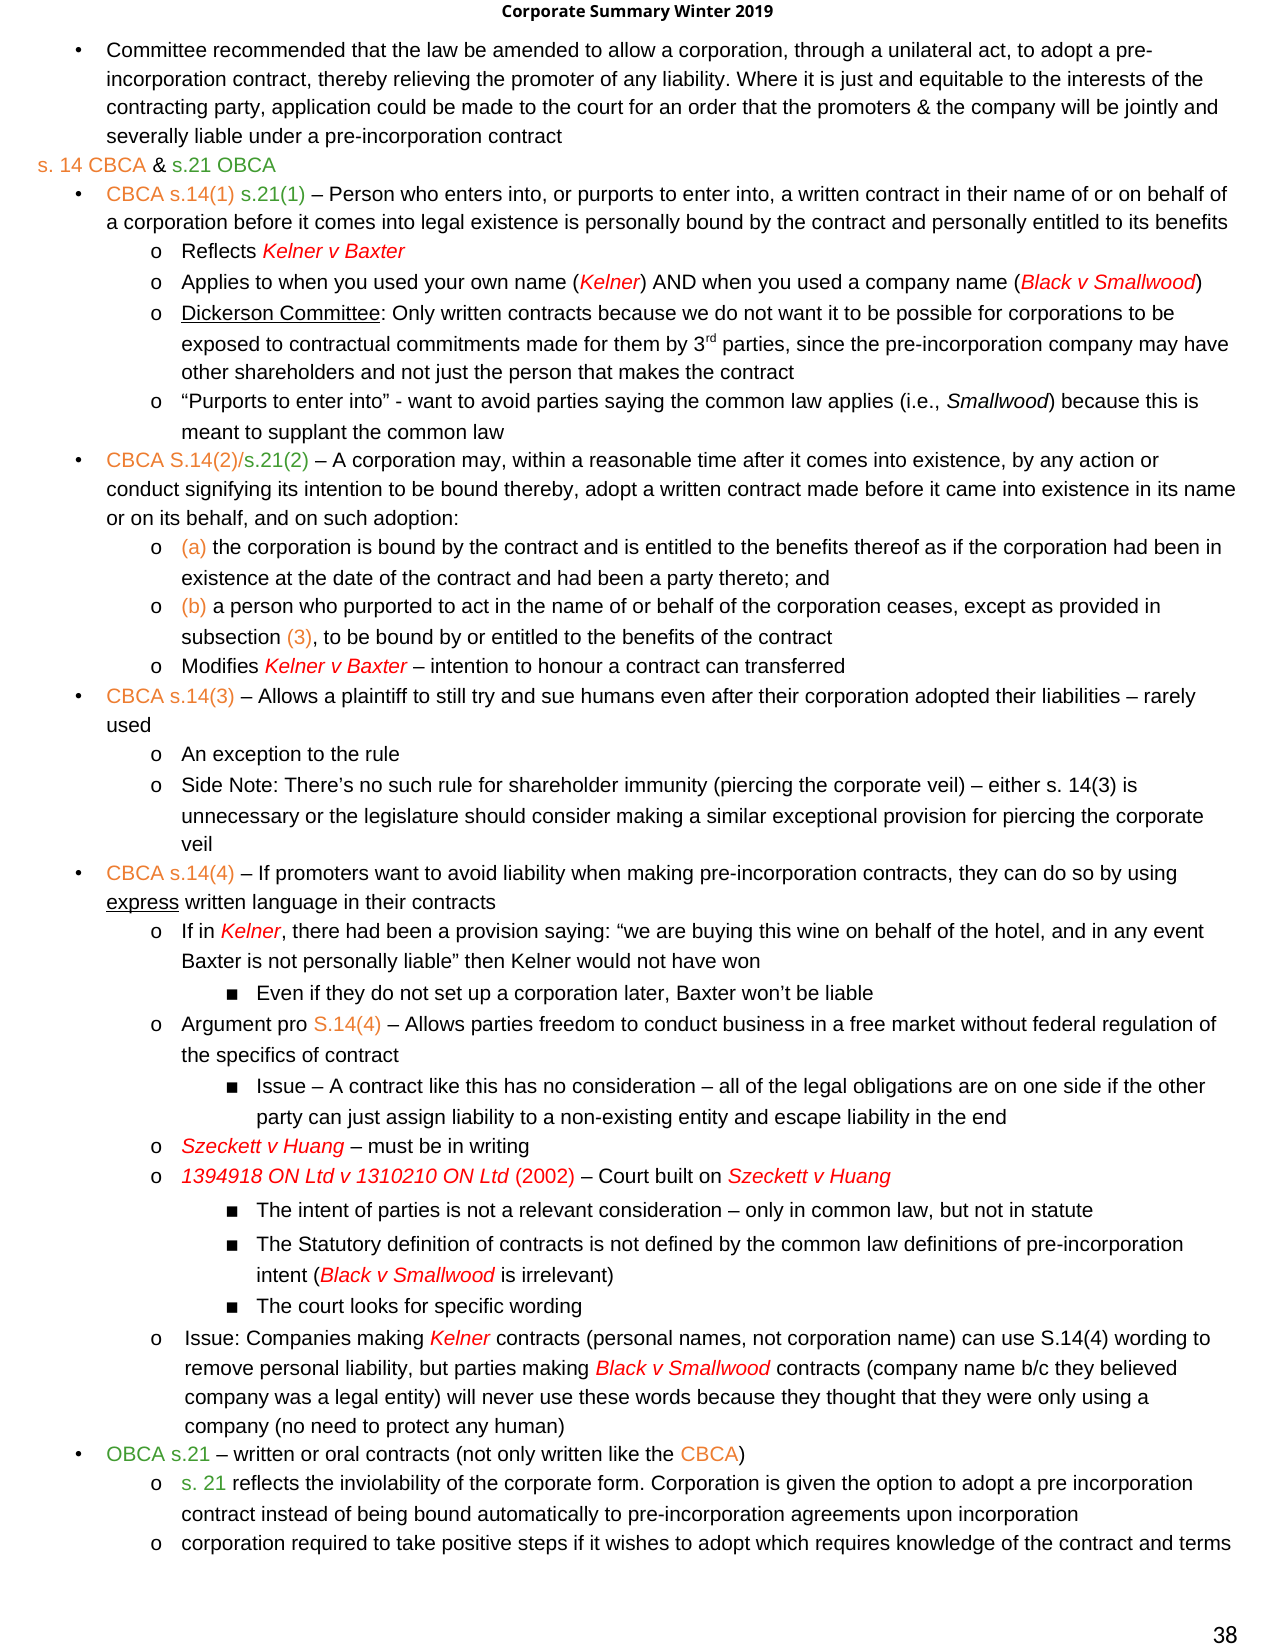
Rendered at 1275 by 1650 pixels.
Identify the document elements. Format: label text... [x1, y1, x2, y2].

list Argument pro S.14(4) – Allows parties freedom to conduct business in a free market without federal regulation of the specifics of contract [150, 1012, 1237, 1067]
list CBCA S.14(2)/s.21(2) – A corporation may, within a reasonable time after it comes into existence, by any action or conduct signifying its intention to be bound thereby, adopt a written contract made before it came into existence in its name or on its behalf, and on such adoption: [75, 448, 1237, 530]
list Committee recommended that the law be amended to allow a corporation, through a unilateral act, to adopt a pre-incorporation contract, thereby relieving the promoter of any liability. Where it is just and equitable to the interests of the contracting party, application could be made to the court for an order that the promoters & the company will be jointly and severally liable under a pre-incorporation contract [75, 37, 1237, 148]
list Issue – A contract like this has no consideration – all of the legal obligations are on one side if the other party can just assign liability to a non-existing entity and escape liability in the end [225, 1071, 1237, 1129]
list s. 21 reflects the inviolability of the corporate form. Corporation is given the option to adopt a pre incorporation contract instead of being bound automatically to pre-incorporation agreements upon incorporation [150, 1471, 1237, 1526]
list Reflects Kelner v Baxter [150, 239, 1237, 265]
list The intent of parties is not a relevant consideration – only in common law, but not in statute [225, 1195, 1237, 1224]
list Modifies Kelner v Baxter – intention to honour a contract can transferred [150, 653, 1237, 679]
list Even if they do not set up a corporation later, Baxter won’t be liable [225, 978, 1237, 1006]
list Dickerson Committee: Only written contracts because we do not want it to be possible for corporations to be exposed to contractual commitments made for them by 3rd parties, since the pre-incorporation company may have other shareholders and not just the person that makes the contract [150, 301, 1237, 384]
list Side Note: There’s no such rule for shareholder immunity (piercing the corporate veil) – either s. 14(3) is unnecessary or the legislature should consider making a similar exceptional provision for piercing the corporate veil [150, 773, 1237, 856]
text s. 14 CBCA & s.21 OBCA [37, 153, 1237, 177]
list Szeckett v Huang – must be in writing [150, 1133, 1237, 1159]
list The Statutory definition of contracts is not defined by the common law definitions of pre-incorporation intent (Black v Smallwood is irrelevant) [225, 1229, 1237, 1287]
list CBCA s.14(3) – Allows a plaintiff to still try and sue humans even after their corporation adopted their liabilities – rarely used [75, 684, 1237, 737]
list If in Kelner, there had been a provision saying: “we are buying this wine on behalf of the hotel, and in any event Baxter is not personally liable” then Kelner would not have won [150, 919, 1237, 973]
list The court looks for specific wording [225, 1291, 1237, 1320]
list Issue: Companies making Kelner contracts (personal names, not corporation name) can use S.14(4) wording to remove personal liability, but parties making Black v Smallwood contracts (company name b/c they believed company was a legal entity) will never use these words because they thought that they were only using a company (no need to protect any human) [150, 1325, 1237, 1437]
list Applies to when you used your own name (Kelner) AND when you used a company name (Black v Smallwood) [150, 270, 1237, 296]
list corporation required to take positive steps if it wishes to adopt which requires knowledge of the contract and terms [150, 1531, 1237, 1556]
list An exception to the rule [150, 742, 1237, 768]
list OBCA s.21 – written or oral contracts (not only written like the CBCA) [75, 1442, 1237, 1466]
list (b) a person who purported to act in the name of or behalf of the corporation ceases, except as provided in subsection (3), to be bound by or entitled to the benefits of the contract [150, 594, 1237, 649]
list (a) the corporation is bound by the contract and is entitled to the benefits thereof as if the corporation had been in existence at the date of the contract and had been a party thereto; and [150, 535, 1237, 589]
list CBCA s.14(4) – If promoters want to avoid liability when making pre-incorporation contracts, they can do so by using express written language in their contracts [75, 861, 1237, 914]
list 1394918 ON Ltd v 1310210 ON Ltd (2002) – Court built on Szeckett v Huang [150, 1164, 1237, 1190]
list CBCA s.14(1) s.21(1) – Person who enters into, or purports to enter into, a written contract in their name of or on behalf of a corporation before it comes into legal existence is personally bound by the contract and personally entitled to its benefits [75, 181, 1237, 234]
list “Purports to enter into” - want to avoid parties saying the common law applies (i.e., Smallwood) because this is meant to supplant the common law [150, 389, 1237, 443]
